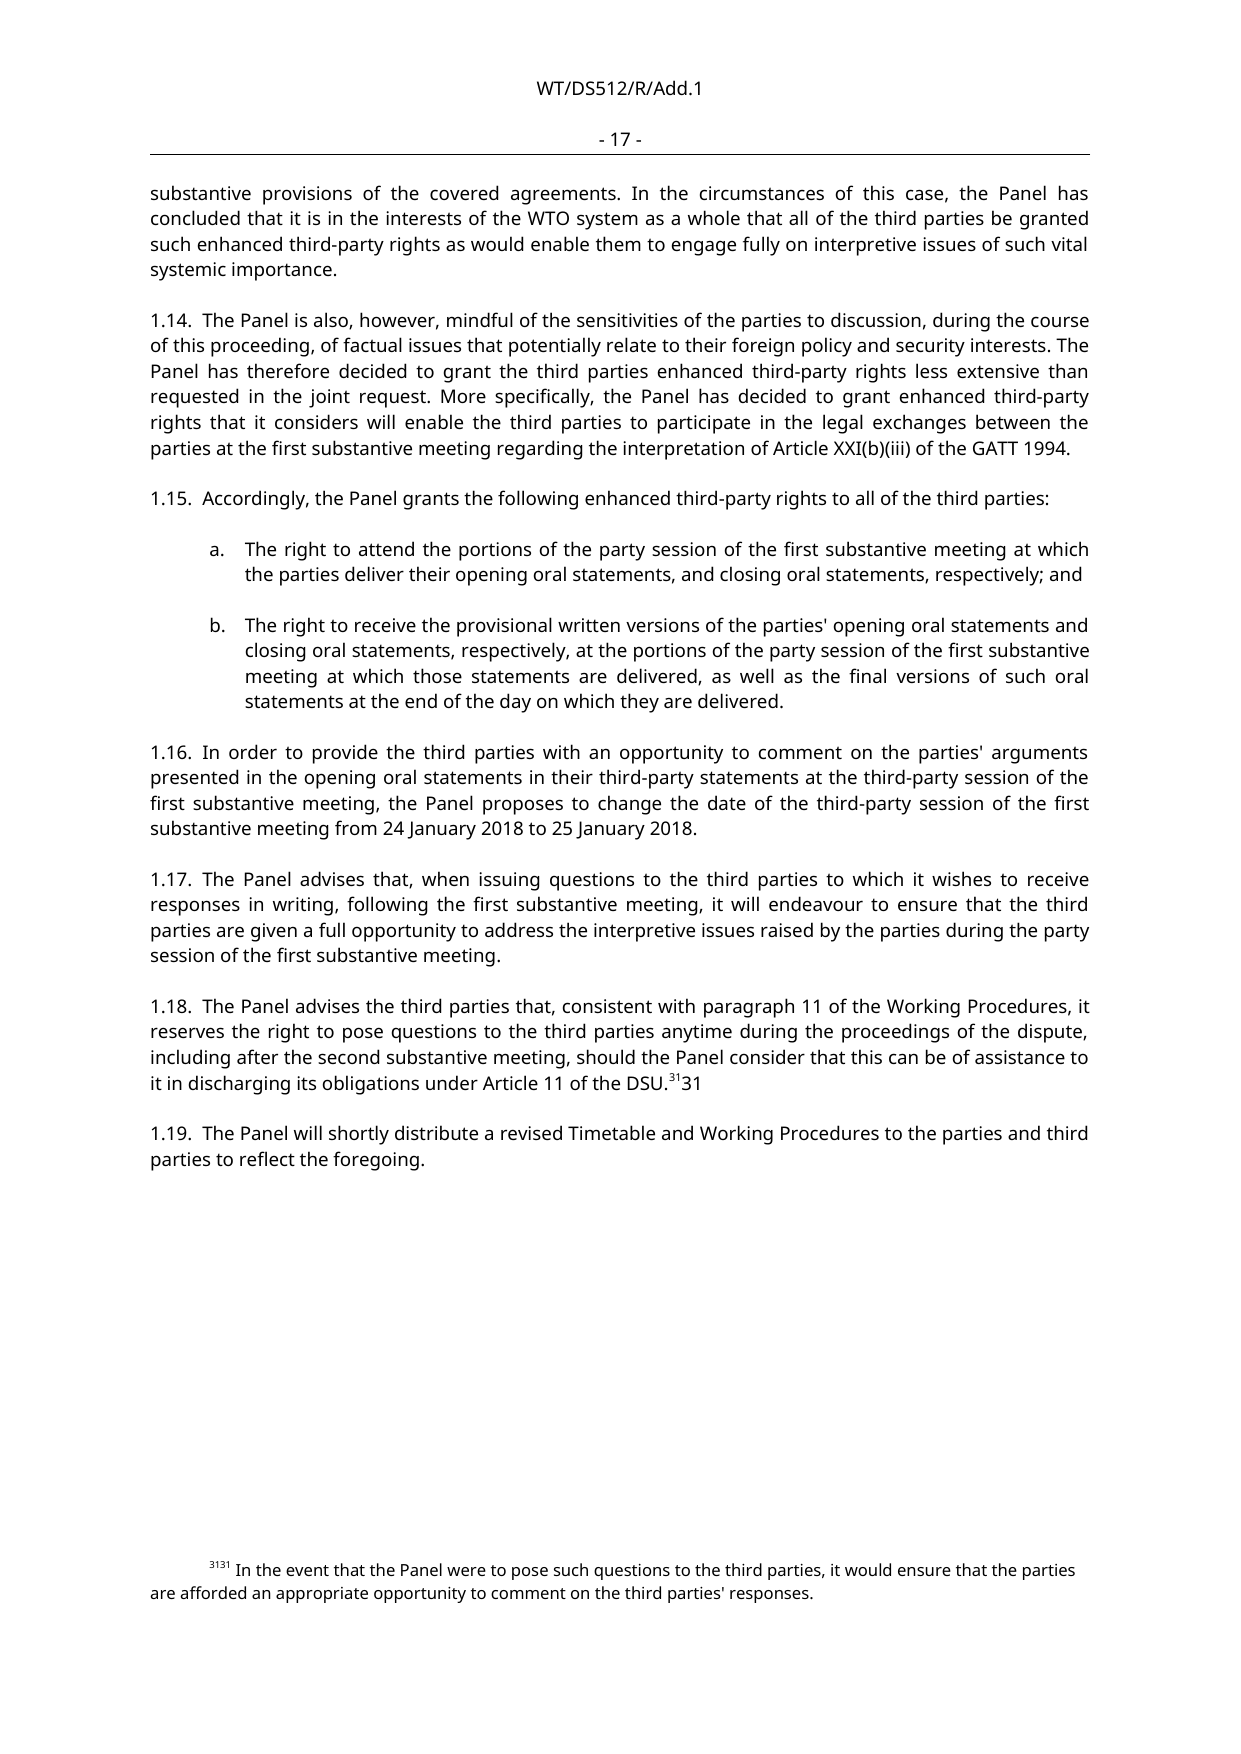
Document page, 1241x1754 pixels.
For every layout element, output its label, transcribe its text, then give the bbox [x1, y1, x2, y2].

text 1.19. The Panel will shortly distribute a revised Timetable and Working Procedures to the parties and third parties to reflect the foregoing. [150, 1120, 1090, 1171]
text a. The right to attend the portions of the party session of the first substantive meeting at which the parties deliver their opening oral statements, and closing oral statements, respectively; and [209, 536, 1090, 587]
text b. The right to receive the provisional written versions of the parties' opening oral statements and closing oral statements, respectively, at the portions of the party session of the first substantive meeting at which those statements are delivered, as well as the final versions of such oral statements at the end of the day on which they are delivered. [209, 612, 1090, 714]
text 1.15. Accordingly, the Panel grants the following enhanced third-party rights to all of the third parties: [150, 485, 1090, 511]
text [150, 180, 1090, 282]
text 1.17. The Panel advises that, when issuing questions to the third parties to which it wishes to receive responses in writing, following the first substantive meeting, it will endeavour to ensure that the third parties are given a full opportunity to address the interpretive issues raised by the parties during the party session of the first substantive meeting. [150, 866, 1090, 968]
text 1.18. The Panel advises the third parties that, consistent with paragraph 11 of the Working Procedures, it reserves the right to pose questions to the third parties anytime during the proceedings of the dispute, including after the second substantive meeting, should the Panel consider that this can be of assistance to it in discharging its obligations under Article 11 of the DSU.31 [150, 993, 1090, 1095]
text 1.16. In order to provide the third parties with an opportunity to comment on the parties' arguments presented in the opening oral statements in their third-party statements at the third-party session of the first substantive meeting, the Panel proposes to change the date of the third-party session of the first substantive meeting from 24 January 2018 to 25 January 2018. [150, 739, 1090, 841]
text 1.14. The Panel is also, however, mindful of the sensitivities of the parties to discussion, during the course of this proceeding, of factual issues that potentially relate to their foreign policy and security interests. The Panel has therefore decided to grant the third parties enhanced third-party rights less extensive than requested in the joint request. More specifically, the Panel has decided to grant enhanced third-party rights that it considers will enable the third parties to participate in the legal exchanges between the parties at the first substantive meeting regarding the interpretation of Article XXI(b)(iii) of the GATT 1994. [150, 307, 1090, 460]
